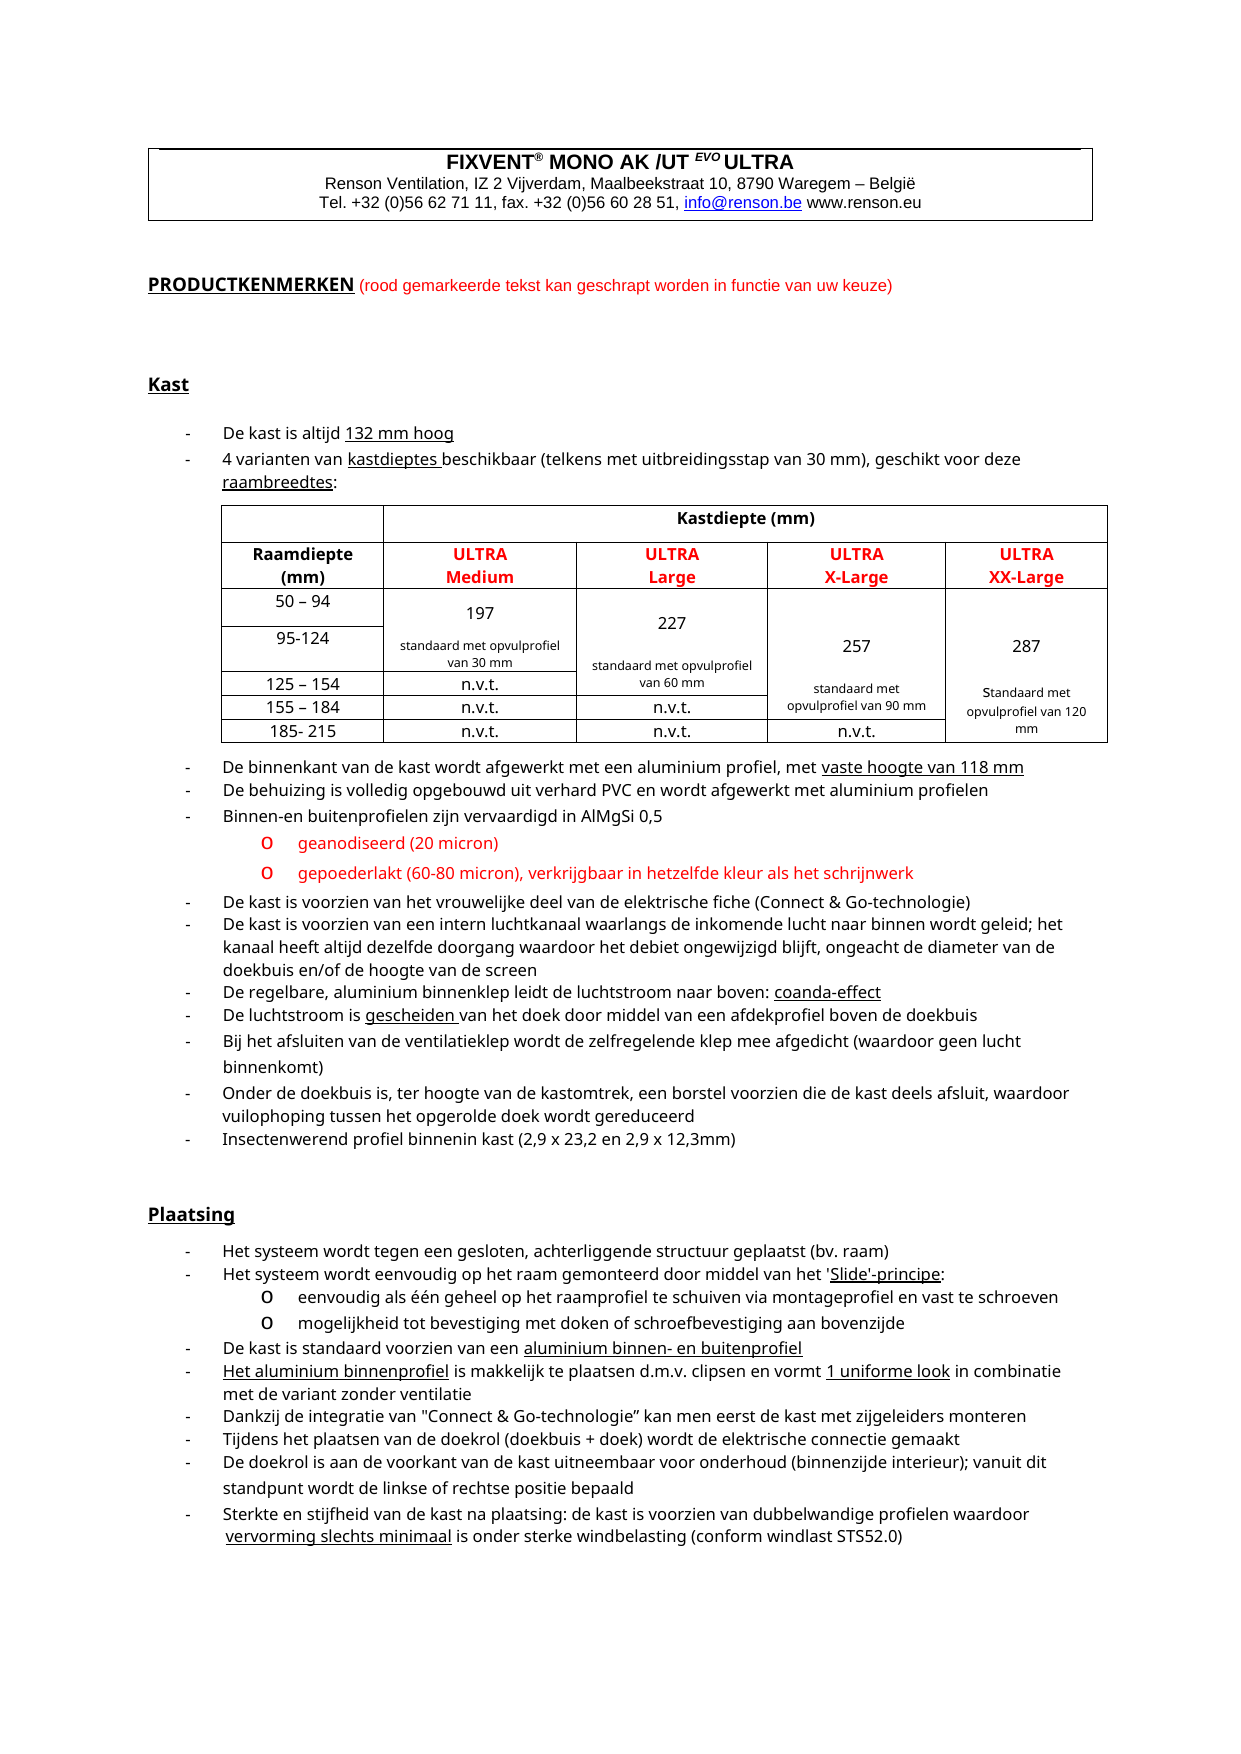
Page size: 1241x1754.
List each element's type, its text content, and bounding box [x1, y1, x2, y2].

table_cell n.v.t. [577, 720, 767, 742]
table_cell n.v.t. [768, 720, 945, 742]
list Het aluminium binnenprofiel is makkelijk te plaatsen d.m.v. clipsen en vormt 1 uniforme look in combinatie met de variant zonder ventilatie [185, 1359, 1092, 1405]
table_cell 125 – 154 [222, 672, 383, 695]
list gepoederlakt (60-80 micron), verkrijgbaar in hetzelfde kleur als het schrijnwerk [260, 860, 1092, 886]
table_cell n.v.t. [384, 720, 576, 742]
text Kast [148, 371, 1092, 397]
list Het systeem wordt tegen een gesloten, achterliggende structuur geplaatst (bv. raam) [185, 1239, 1092, 1262]
table_header FIXVENT® MONO AK /UT EVO ULTRA Renson Ventilation, IZ 2 Vijverdam, Maalbeekstraat 10, 8790 Waregem – België Tel. +32 (0)56 62 71 11, fax. +32 (0)56 60 28 51, info@renson.be www.renson.eu [149, 149, 1092, 220]
table_cell ULTRA XX-Large [946, 543, 1107, 588]
list Tijdens het plaatsen van de doekrol (doekbuis + doek) wordt de elektrische connectie gemaakt [185, 1427, 1092, 1450]
table_cell 197 standaard met opvulprofiel van 30 mm [384, 589, 576, 671]
list 4 varianten van kastdieptes beschikbaar (telkens met uitbreidingsstap van 30 mm), geschikt voor deze raambreedtes: [185, 447, 1092, 493]
list Onder de doekbuis is, ter hoogte van de kastomtrek, een borstel voorzien die de kast deels afsluit, waardoor vuilophoping tussen het opgerolde doek wordt gereduceerd [185, 1082, 1092, 1127]
table_cell Raamdiepte (mm) [222, 543, 383, 588]
table_header Kastdiepte (mm) [384, 506, 1107, 542]
list De binnenkant van de kast wordt afgewerkt met een aluminium profiel, met vaste hoogte van 118 mm [185, 756, 1092, 778]
table_header [222, 506, 383, 542]
text Plaatsing [148, 1201, 1092, 1227]
list geanodiseerd (20 micron) [260, 831, 1092, 857]
list eenvoudig als één geheel op het raamprofiel te schuiven via montageprofiel en vast te schroeven [260, 1285, 1092, 1311]
list Het systeem wordt eenvoudig op het raam gemonteerd door middel van het 'Slide'-principe: [185, 1262, 1092, 1285]
table_cell ULTRA X-Large [768, 543, 945, 588]
table_cell ULTRA Medium [384, 543, 576, 588]
table_cell n.v.t. [384, 672, 576, 695]
table_cell 287 standaard met opvulprofiel van 120 mm [946, 589, 1107, 742]
table_cell n.v.t. [577, 696, 767, 718]
list De kast is standaard voorzien van een aluminium binnen- en buitenprofiel [185, 1337, 1092, 1359]
list Binnen-en buitenprofielen zijn vervaardigd in AlMgSi 0,5 [185, 804, 1092, 827]
table_cell ULTRA Large [577, 543, 767, 588]
list De regelbare, aluminium binnenklep leidt de luchtstroom naar boven: coanda-effect [185, 981, 1092, 1004]
list De kast is voorzien van het vrouwelijke deel van de elektrische fiche (Connect & Go-technologie) [185, 890, 1092, 913]
table_cell 257 standaard met opvulprofiel van 90 mm [768, 589, 945, 718]
table_cell n.v.t. [384, 696, 576, 718]
list Dankzij de integratie van "Connect & Go-technologie” kan men eerst de kast met zijgeleiders monteren [185, 1405, 1092, 1427]
table_cell 227 standaard met opvulprofiel van 60 mm [577, 589, 767, 695]
list De behuizing is volledig opgebouwd uit verhard PVC en wordt afgewerkt met aluminium profielen [185, 778, 1092, 801]
list Bij het afsluiten van de ventilatieklep wordt de zelfregelende klep mee afgedicht (waardoor geen lucht binnenkomt) [185, 1030, 1092, 1078]
table_cell 95-124 [222, 627, 383, 671]
list De doekrol is aan de voorkant van de kast uitneembaar voor onderhoud (binnenzijde interieur); vanuit dit standpunt wordt de linkse of rechtse positie bepaald [185, 1450, 1092, 1499]
text PRODUCTKENMERKEN (rood gemarkeerde tekst kan geschrapt worden in functie van uw keuze) [148, 271, 1092, 297]
list De kast is altijd 132 mm hoog [185, 421, 1092, 444]
table_cell 155 – 184 [222, 696, 383, 718]
list De luchtstroom is gescheiden van het doek door middel van een afdekprofiel boven de doekbuis [185, 1004, 1092, 1026]
list mogelijkheid tot bevestiging met doken of schroefbevestiging aan bovenzijde [260, 1311, 1092, 1337]
table_cell 50 – 94 [222, 589, 383, 626]
list Sterkte en stijfheid van de kast na plaatsing: de kast is voorzien van dubbelwandige profielen waardoor [185, 1502, 1092, 1525]
list De kast is voorzien van een intern luchtkanaal waarlangs de inkomende lucht naar binnen wordt geleid; het kanaal heeft altijd dezelfde doorgang waardoor het debiet ongewijzigd blijft, ongeacht de diameter van de doekbuis en/of de hoogte van de screen [185, 913, 1092, 981]
text vervorming slechts minimaal is onder sterke windbelasting (conform windlast STS52.0) [185, 1525, 1092, 1548]
list Insectenwerend profiel binnenin kast (2,9 x 23,2 en 2,9 x 12,3mm) [185, 1127, 1092, 1150]
table_cell 185- 215 [222, 720, 383, 742]
